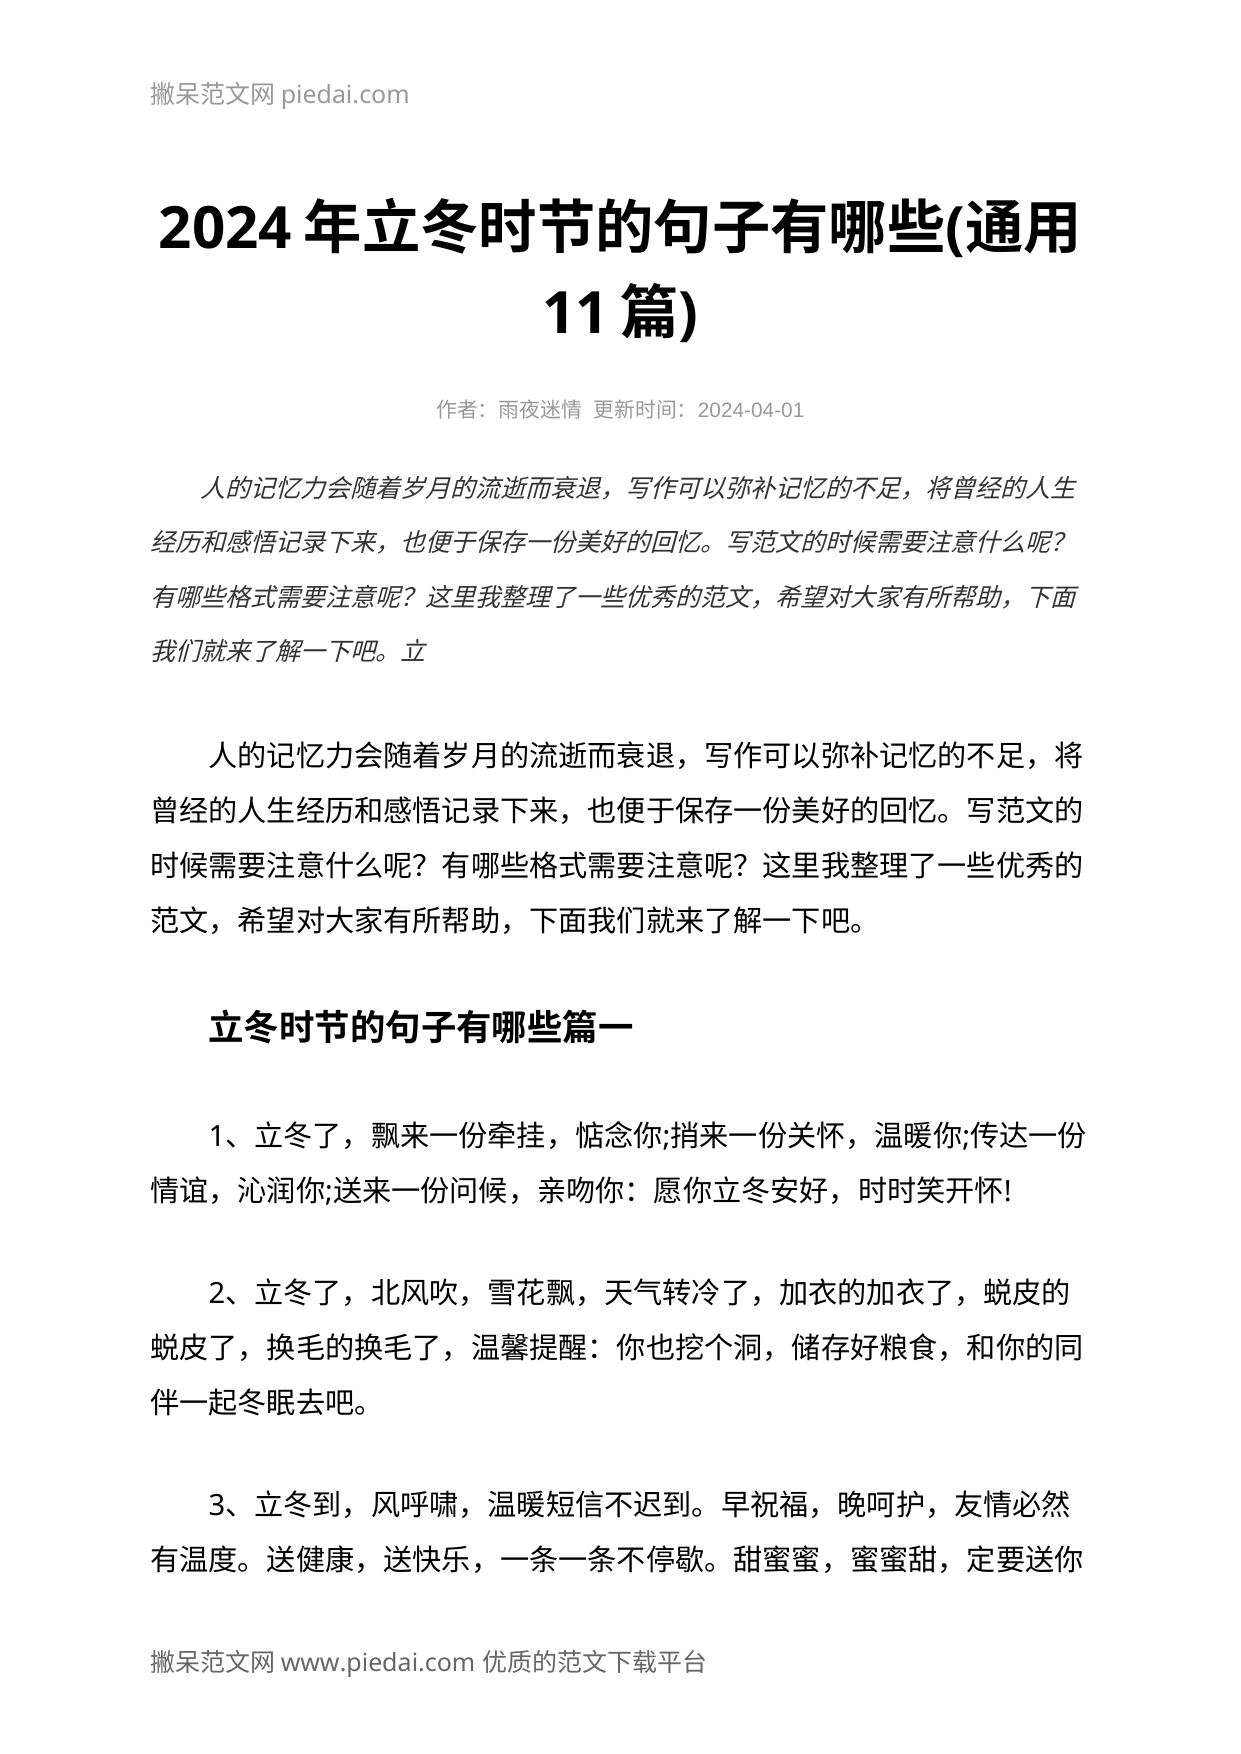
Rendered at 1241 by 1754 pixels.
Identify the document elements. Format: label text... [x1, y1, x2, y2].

subtitle 2024年立冬时节的句子有哪些(通用11篇) [150, 181, 1090, 351]
text 作者：雨夜迷情 更新时间：2024-04-01 [150, 398, 1090, 422]
text 立冬时节的句子有哪些篇一 [150, 999, 1090, 1051]
text 1、立冬了，飘来一份牵挂，惦念你;捎来一份关怀，温暖你;传达一份情谊，沁润你;送来一份问候，亲吻你：愿你立冬安好，时时笑开怀! [150, 1113, 1090, 1210]
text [150, 1481, 1090, 1579]
text 人的记忆力会随着岁月的流逝而衰退，写作可以弥补记忆的不足，将曾经的人生经历和感悟记录下来，也便于保存一份美好的回忆。写范文的时候需要注意什么呢？有哪些格式需要注意呢？这里我整理了一些优秀的范文，希望对大家有所帮助，下面我们就来了解一下吧。 [150, 733, 1090, 940]
text 2、立冬了，北风吹，雪花飘，天气转冷了，加衣的加衣了，蜕皮的蜕皮了，换毛的换毛了，温馨提醒：你也挖个洞，储存好粮食，和你的同伴一起冬眠去吧。 [150, 1270, 1090, 1422]
text 人的记忆力会随着岁月的流逝而衰退，写作可以弥补记忆的不足，将曾经的人生经历和感悟记录下来，也便于保存一份美好的回忆。写范文的时候需要注意什么呢？有哪些格式需要注意呢？这里我整理了一些优秀的范文，希望对大家有所帮助，下面我们就来了解一下吧。立 [150, 468, 1090, 668]
